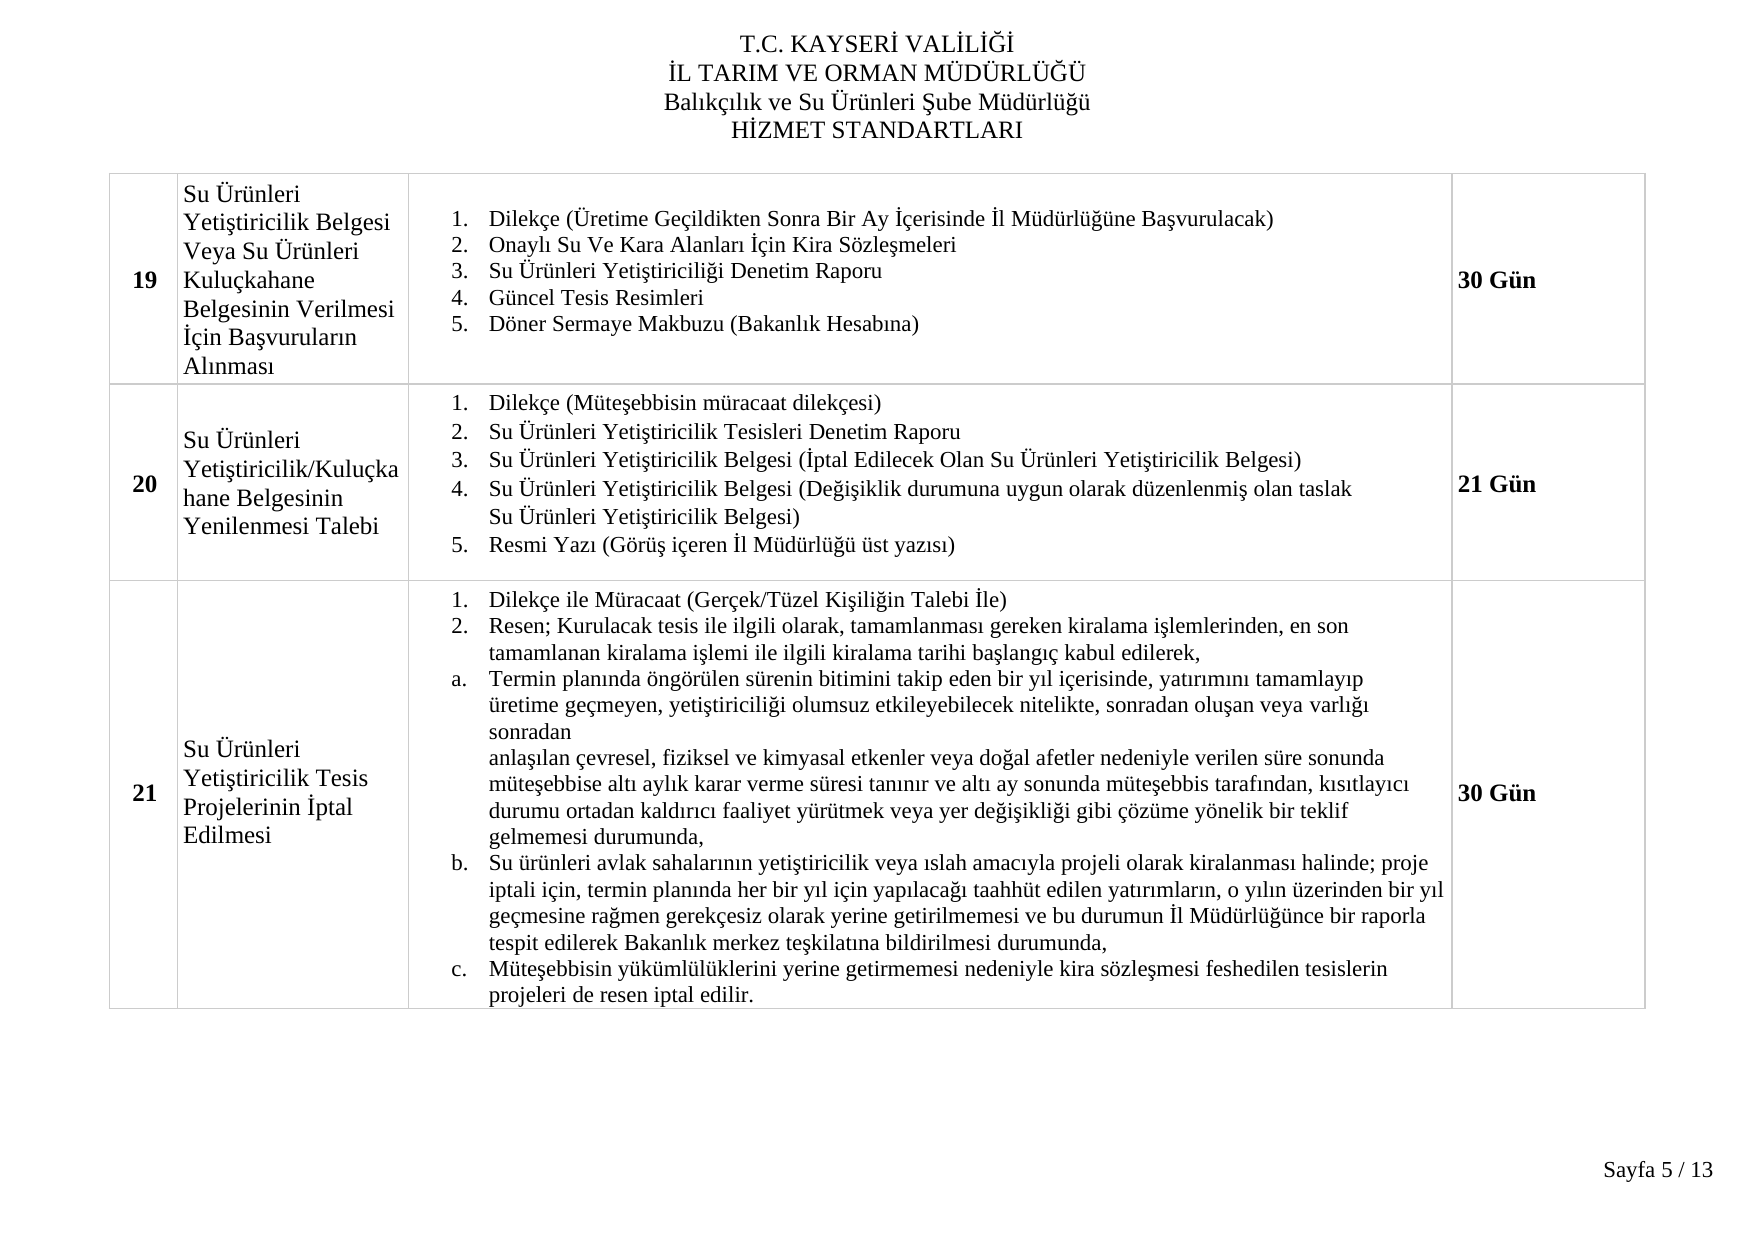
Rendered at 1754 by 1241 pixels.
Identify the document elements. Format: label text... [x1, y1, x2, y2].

table_cell Su Ürünleri Yetiştiricilik Tesis Projelerinin İptal Edilmesi [178, 581, 408, 1008]
table_header 19 [110, 174, 177, 383]
table_cell 30 Gün [1453, 581, 1644, 1008]
table_cell Su Ürünleri Yetiştiricilik/Kuluçka hane Belgesinin Yenilenmesi Talebi [178, 385, 408, 580]
table_cell 21 [110, 581, 177, 1008]
table_cell Dilekçe ile Müracaat (Gerçek/Tüzel Kişiliğin Talebi İle) Resen; Kurulacak tesis ile ilgili olarak, tamamlanması gereken kiralama işlemlerinden, en son tamamlanan kiralama işlemi ile ilgili kiralama tarihi başlangıç kabul edilerek, Termin planında öngörülen sürenin bitimini takip eden bir yıl içerisinde, yatırımını tamamlayıp üretime geçmeyen, yetiştiriciliği olumsuz etkileyebilecek nitelikte, sonradan oluşan veya varlığı sonradan anlaşılan çevresel, fiziksel ve kimyasal etkenler veya doğal afetler nedeniyle verilen süre sonunda müteşebbise altı aylık karar verme süresi tanınır ve altı ay sonunda müteşebbis tarafından, kısıtlayıcı durumu ortadan kaldırıcı faaliyet yürütmek veya yer değişikliği gibi çözüme yönelik bir teklif gelmemesi durumunda, Su ürünleri avlak sahalarının yetiştiricilik veya ıslah amacıyla projeli olarak kiralanması halinde; proje iptali için, termin planında her bir yıl için yapılacağı taahhüt edilen yatırımların, o yılın üzerinden bir yıl geçmesine rağmen gerekçesiz olarak yerine getirilmemesi ve bu durumun İl Müdürlüğünce bir raporla tespit edilerek Bakanlık merkez teşkilatına bildirilmesi durumunda, Müteşebbisin yükümlülüklerini yerine getirmemesi nedeniyle kira sözleşmesi feshedilen tesislerin projeleri de resen iptal edilir. [409, 581, 1451, 1008]
table_cell Dilekçe (Müteşebbisin müracaat dilekçesi) Su Ürünleri Yetiştiricilik Tesisleri Denetim Raporu Su Ürünleri Yetiştiricilik Belgesi (İptal Edilecek Olan Su Ürünleri Yetiştiricilik Belgesi) Su Ürünleri Yetiştiricilik Belgesi (Değişiklik durumuna uygun olarak düzenlenmiş olan taslak Su Ürünleri Yetiştiricilik Belgesi) Resmi Yazı (Görüş içeren İl Müdürlüğü üst yazısı) [409, 385, 1451, 580]
table_cell 20 [110, 385, 177, 580]
table_header Dilekçe (Üretime Geçildikten Sonra Bir Ay İçerisinde İl Müdürlüğüne Başvurulacak) Onaylı Su Ve Kara Alanları İçin Kira Sözleşmeleri Su Ürünleri Yetiştiriciliği Denetim Raporu Güncel Tesis Resimleri Döner Sermaye Makbuzu (Bakanlık Hesabına) [409, 174, 1451, 383]
table_header Su Ürünleri Yetiştiricilik Belgesi Veya Su Ürünleri Kuluçkahane Belgesinin Verilmesi İçin Başvuruların Alınması [178, 174, 408, 383]
table_cell 21 Gün [1453, 385, 1644, 580]
table_header 30 Gün [1453, 174, 1644, 383]
